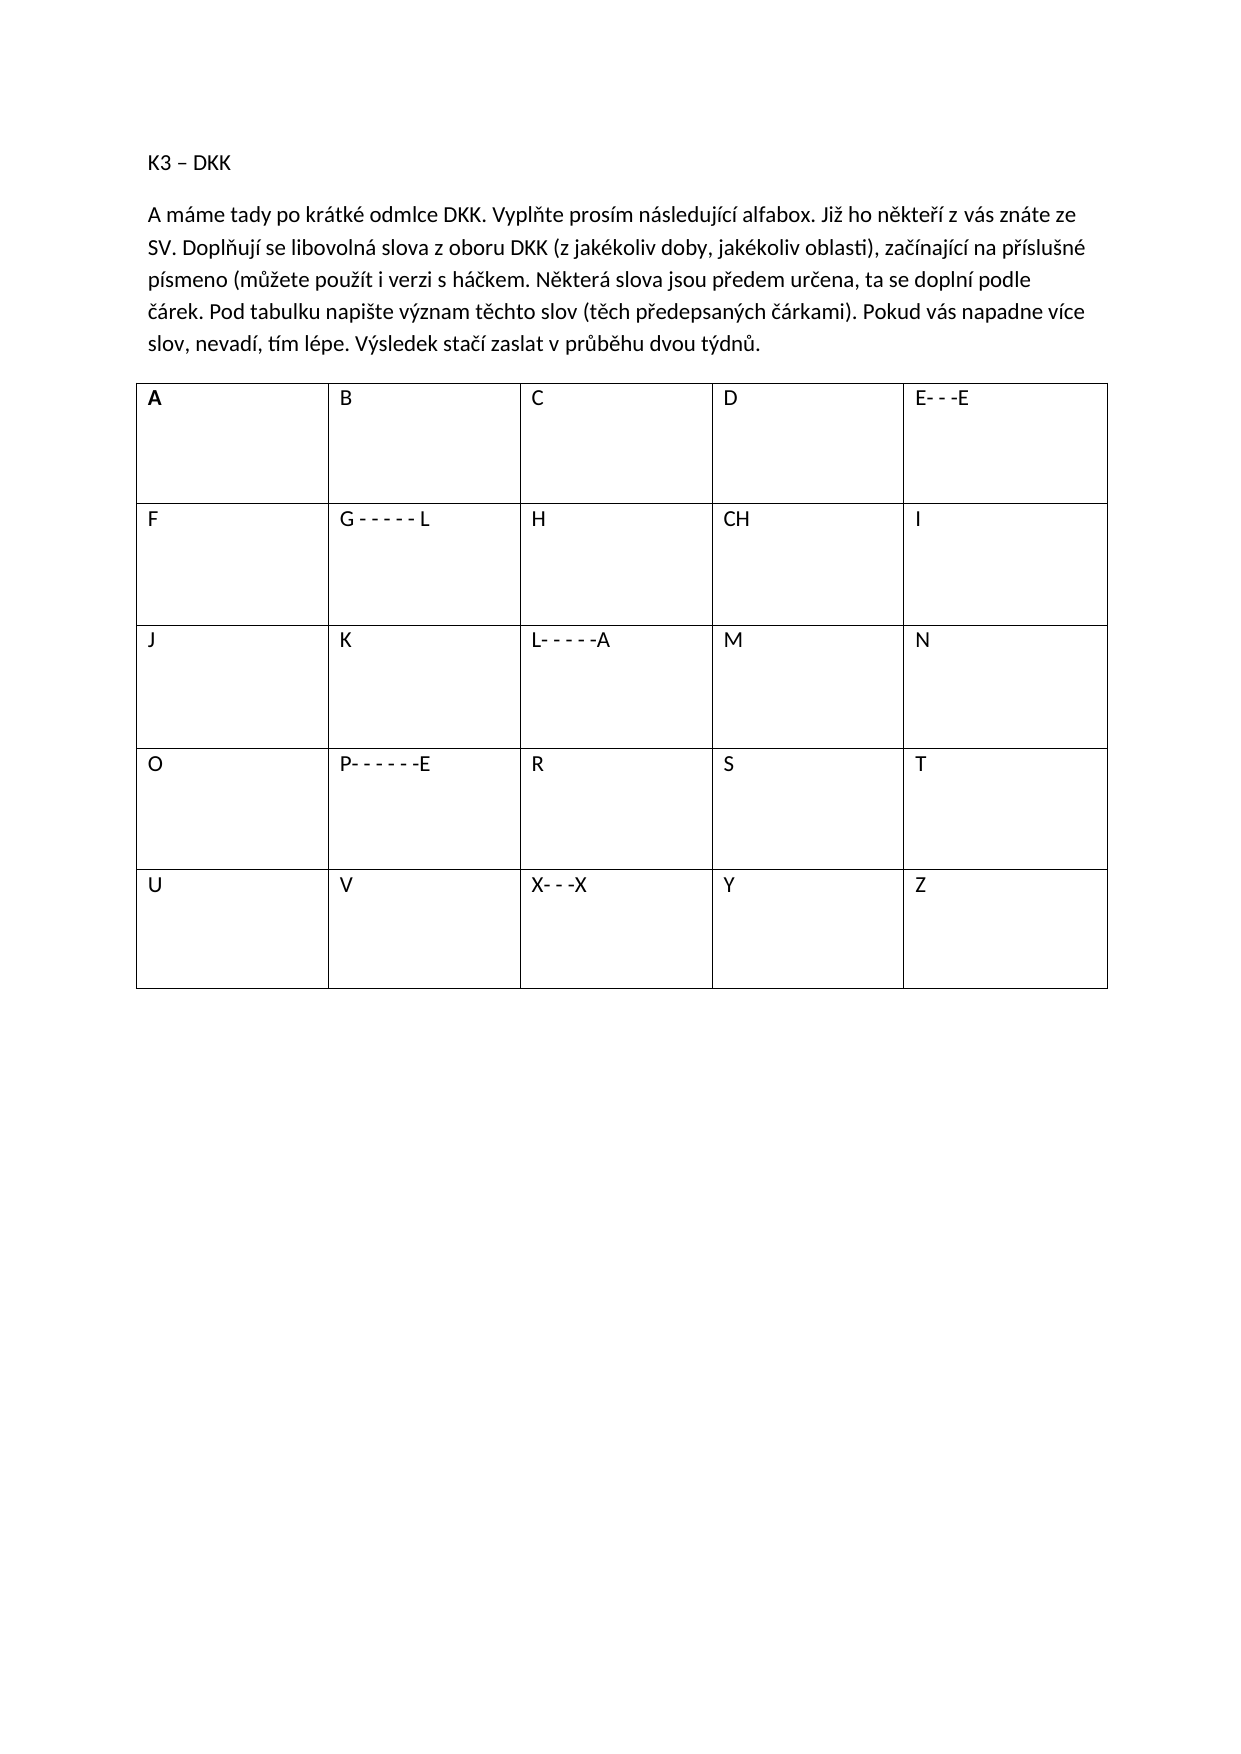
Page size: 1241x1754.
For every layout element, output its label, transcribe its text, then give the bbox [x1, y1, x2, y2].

table_cell V [329, 870, 520, 987]
text K3 – DKK [148, 148, 1093, 176]
table_cell O [137, 749, 328, 869]
table_cell F [137, 504, 328, 624]
table_cell Z [904, 870, 1107, 987]
table_cell M [713, 626, 903, 748]
table_cell R [521, 749, 712, 869]
table_cell Y [713, 870, 903, 987]
table_cell I [904, 504, 1107, 624]
table_cell P- - - - - -E [329, 749, 520, 869]
table_header B [329, 384, 520, 503]
table_cell J [137, 626, 328, 748]
table_cell T [904, 749, 1107, 869]
table_cell L- - - - -A [521, 626, 712, 748]
table_cell X- - -X [521, 870, 712, 987]
table_cell G - - - - - L [329, 504, 520, 624]
table_header C [521, 384, 712, 503]
table_cell K [329, 626, 520, 748]
text A máme tady po krátké odmlce DKK. Vyplňte prosím následující alfabox. Již ho někteří z vás znáte ze SV. Doplňují se libovolná slova z oboru DKK (z jakékoliv doby, jakékoliv oblasti), začínající na příslušné písmeno (můžete použít i verzi s háčkem. Některá slova jsou předem určena, ta se doplní podle čárek. Pod tabulku napište význam těchto slov (těch předepsaných čárkami). Pokud vás napadne více slov, nevadí, tím lépe. Výsledek stačí zaslat v průběhu dvou týdnů. [148, 201, 1093, 357]
table_header E- - -E [904, 384, 1107, 503]
table_cell N [904, 626, 1107, 748]
table_cell U [137, 870, 328, 987]
table_header D [713, 384, 903, 503]
table_header A [137, 384, 328, 503]
table_cell CH [713, 504, 903, 624]
table_cell S [713, 749, 903, 869]
table_cell H [521, 504, 712, 624]
